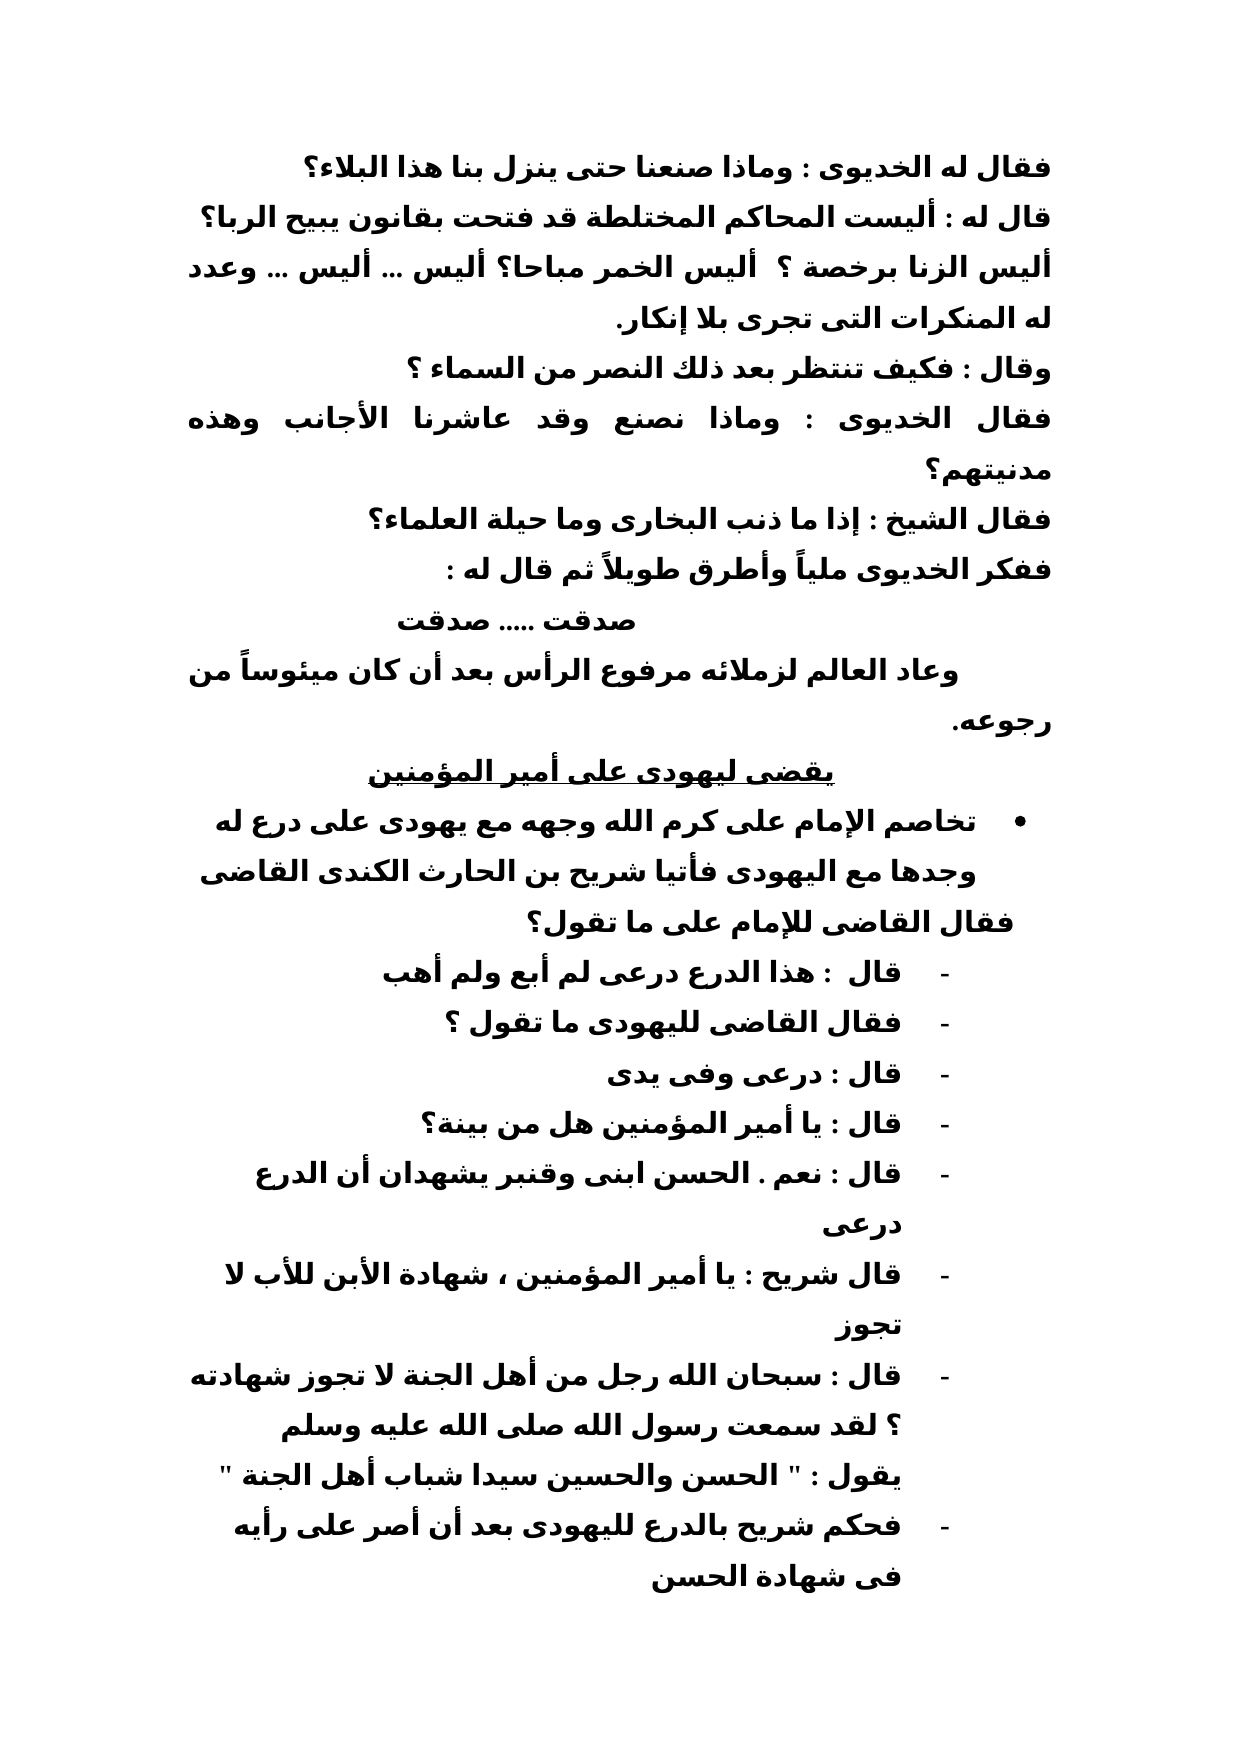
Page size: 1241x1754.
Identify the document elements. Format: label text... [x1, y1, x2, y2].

text صدقت ..... صدقت [187, 603, 1053, 636]
list فحكم شريح بالدرع لليهودى بعد أن أصر على رأيه فى شهادة الحسن [187, 1508, 940, 1592]
text فقال له الخديوى : وماذا صنعنا حتى ينزل بنا هذا البلاء؟ [187, 150, 1053, 183]
text أليس الزنا برخصة ؟ أليس الخمر مباحا؟ أليس ... أليس ... وعدد له المنكرات التى تجرى بلا إنكار. [187, 251, 1053, 334]
text فقال القاضى للإمام على ما تقول؟ [187, 905, 1015, 938]
list فقال القاضى لليهودى ما تقول ؟ [187, 1005, 940, 1039]
list قال شريح : يا أمير المؤمنين ، شهادة الأبن للأب لا تجوز [187, 1257, 940, 1341]
text يقضى ليهودى على أمير المؤمنين [187, 754, 1015, 787]
text فقال الشيخ : إذا ما ذنب البخارى وما حيلة العلماء؟ [187, 502, 1053, 536]
text قال له : أليست المحاكم المختلطة قد فتحت بقانون يبيح الربا؟ [187, 200, 1053, 234]
list تخاصم الإمام على كرم الله وجهه مع يهودى على درع له وجدها مع اليهودى فأتيا شريح بن الحارث الكندى القاضى [187, 804, 1015, 888]
list قال : سبحان الله رجل من أهل الجنة لا تجوز شهادته ؟ لقد سمعت رسول الله صلى الله عليه وسلم يقول : " الحسن والحسين سيدا شباب أهل الجنة " [187, 1358, 940, 1492]
list قال : هذا الدرع درعى لم أبع ولم أهب [187, 955, 940, 989]
list قال : نعم . الحسن ابنى وقنبر يشهدان أن الدرع درعى [187, 1156, 940, 1240]
text فقال الخديوى : وماذا نصنع وقد عاشرنا الأجانب وهذه مدنيتهم؟ [187, 402, 1053, 485]
text وعاد العالم لزملائه مرفوع الرأس بعد أن كان ميئوساً من رجوعه. [187, 653, 1053, 737]
list قال : درعى وفى يدى [187, 1056, 940, 1089]
text وقال : فكيف تنتظر بعد ذلك النصر من السماء ؟ [187, 351, 1053, 385]
text ففكر الخديوى ملياً وأطرق طويلاً ثم قال له : [187, 552, 1053, 586]
list قال : يا أمير المؤمنين هل من بينة؟ [187, 1106, 940, 1139]
